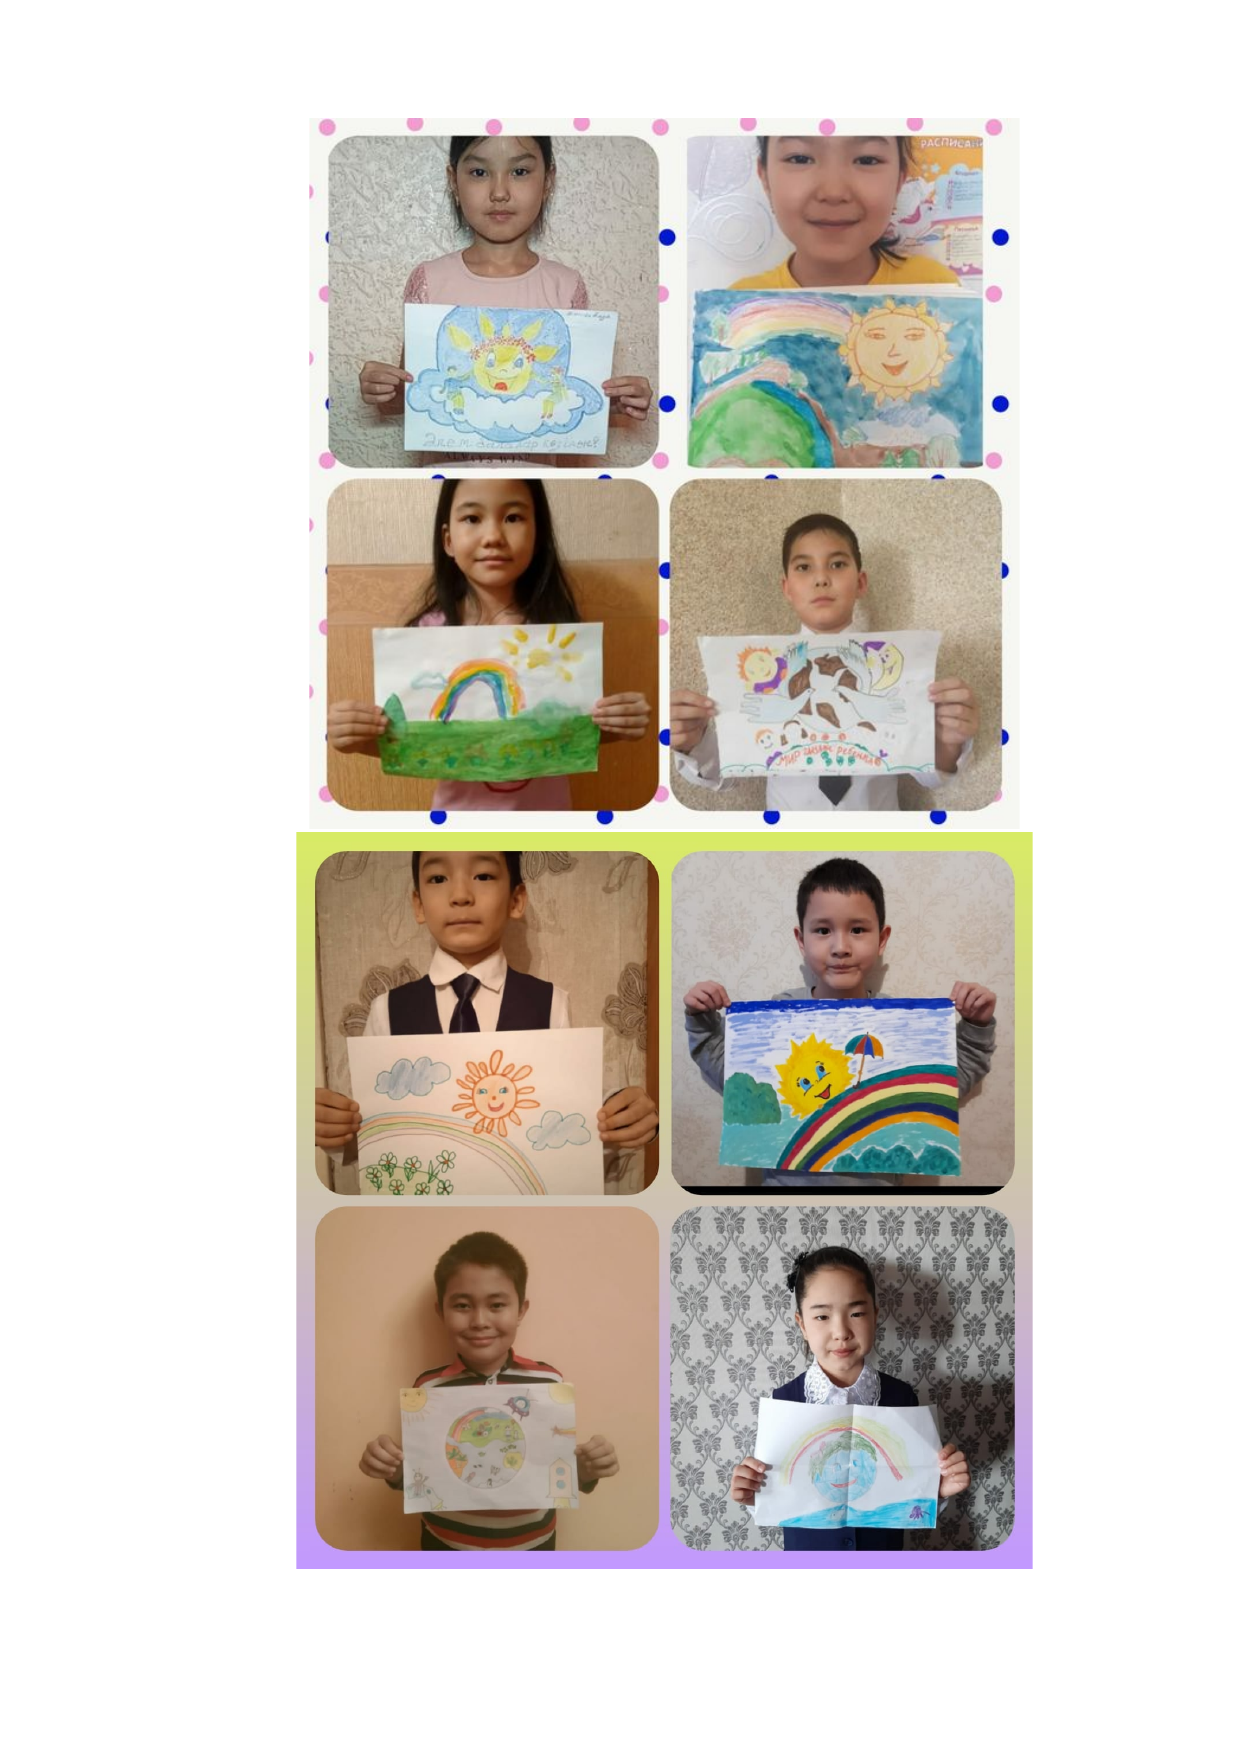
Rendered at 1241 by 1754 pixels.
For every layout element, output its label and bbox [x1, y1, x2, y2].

picture [309, 118, 1020, 829]
picture [296, 832, 1033, 1569]
